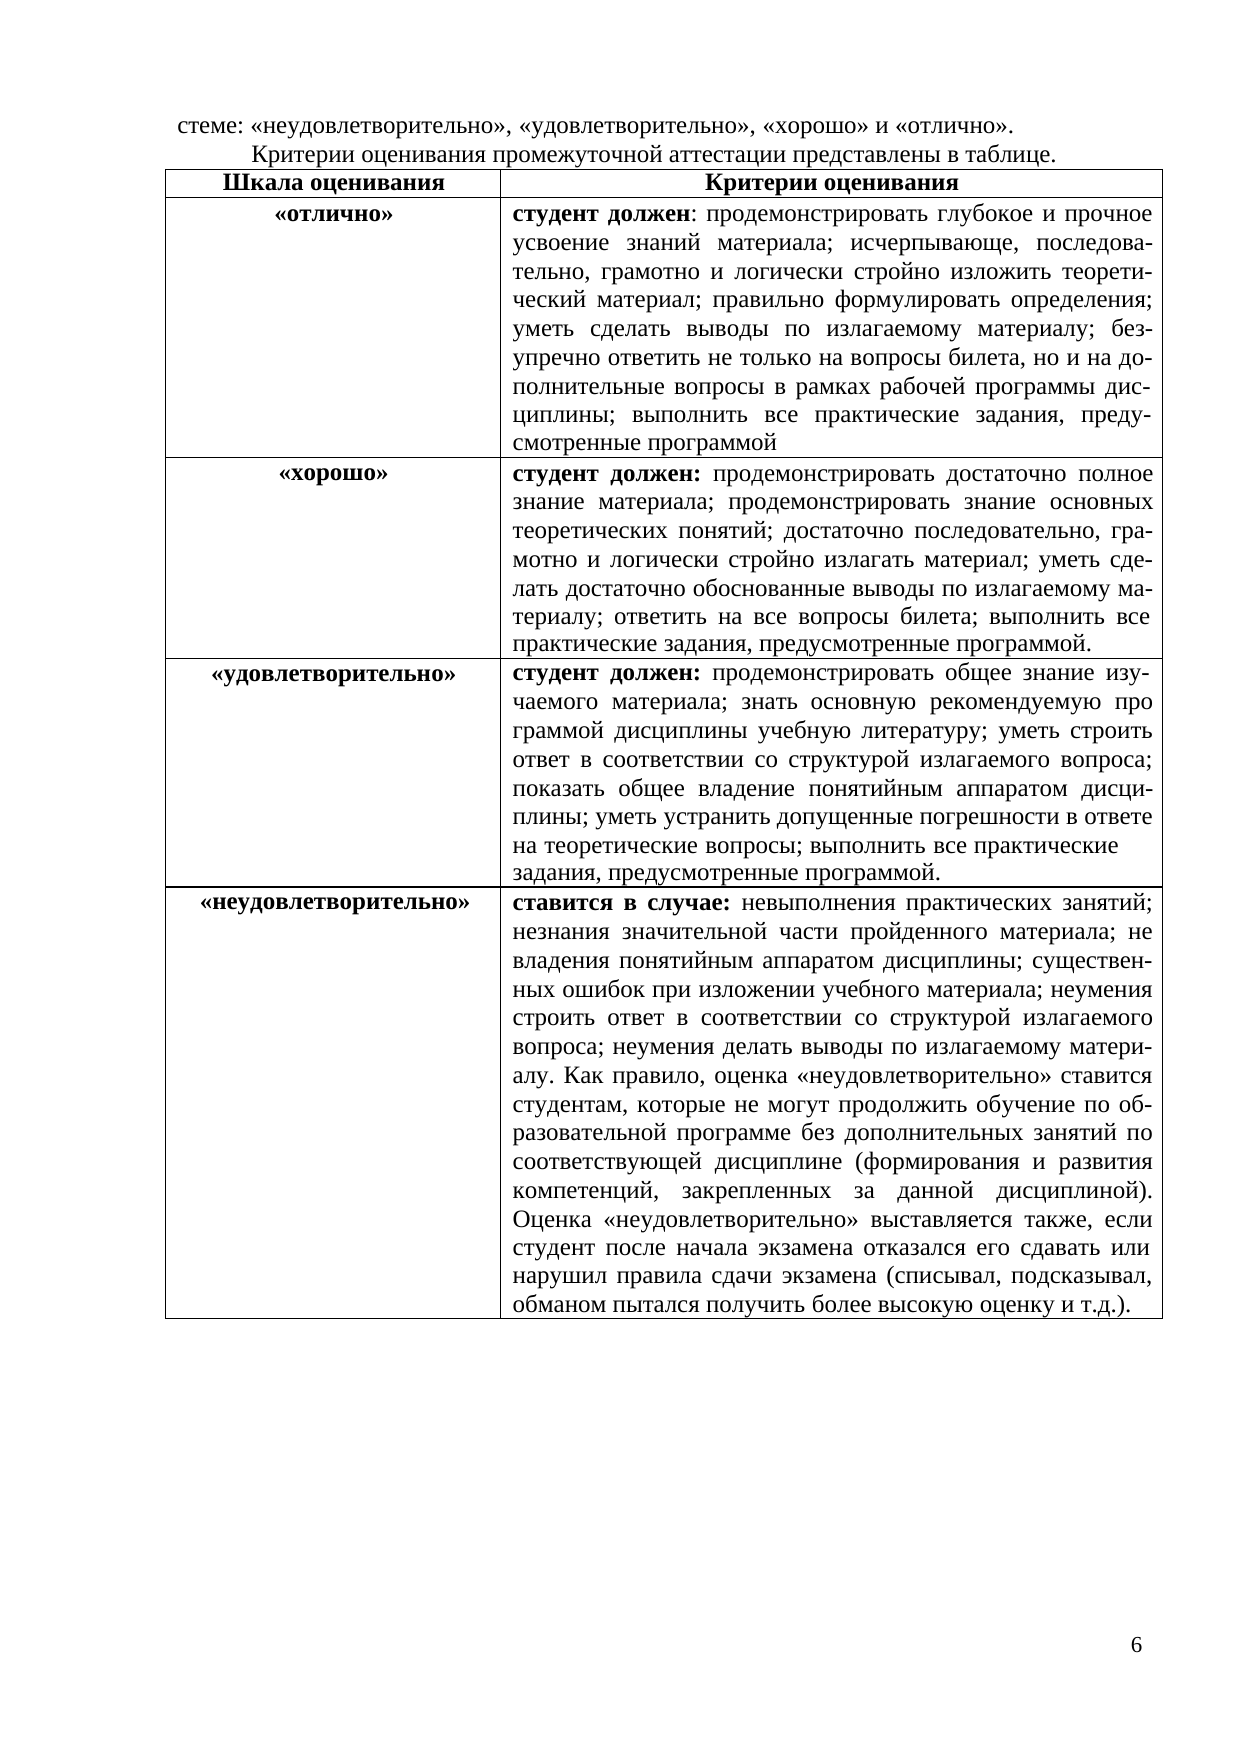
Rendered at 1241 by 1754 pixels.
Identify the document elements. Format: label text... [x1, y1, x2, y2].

table_cell студент должен: продемонстрировать общее знание изу- чаемого материала; знать основную рекомендуемую про граммой дисциплины учебную литературу; уметь строить ответ в соответствии со структурой излагаемого вопроса; показать общее владение понятийным аппаратом дисци- плины; уметь устранить допущенные погрешности в ответе на теоретические вопросы; выполнить все практические задания, предусмотренные программой. [501, 659, 1162, 886]
table_cell «хорошо» [166, 458, 500, 657]
text Критерии оценивания промежуточной аттестации представлены в таблице. [251, 139, 1176, 168]
table_cell «неудовлетворительно» [166, 888, 500, 1318]
table_cell «отлично» [166, 198, 500, 457]
table_cell «удовлетворительно» [166, 659, 500, 886]
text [177, 110, 1153, 139]
table_cell ставится в случае: невыполнения практических занятий; незнания значительной части пройденного материала; не владения понятийным аппаратом дисциплины; существен- ных ошибок при изложении учебного материала; неумения строить ответ в соответствии со структурой излагаемого вопроса; неумения делать выводы по излагаемому матери- алу. Как правило, оценка «неудовлетворительно» ставится студентам, которые не могут продолжить обучение по об- разовательной программе без дополнительных занятий по соответствующей дисциплине (формирования и развития компетенций, закрепленных за данной дисциплиной). Оценка «неудовлетворительно» выставляется также, если студент после начала экзамена отказался его сдавать или нарушил правила сдачи экзамена (списывал, подсказывал, обманом пытался получить более высокую оценку и т.д.). [501, 888, 1162, 1318]
table_header Критерии оценивания [501, 170, 1162, 197]
table_header Шкала оценивания [166, 170, 500, 197]
table_cell студент должен: продемонстрировать глубокое и прочное усвоение знаний материала; исчерпывающе, последова- тельно, грамотно и логически стройно изложить теорети- ческий материал; правильно формулировать определения; уметь сделать выводы по излагаемому материалу; без- упречно ответить не только на вопросы билета, но и на до- полнительные вопросы в рамках рабочей программы дис- циплины; выполнить все практические задания, преду- смотренные программой [501, 198, 1162, 457]
table_cell студент должен: продемонстрировать достаточно полное знание материала; продемонстрировать знание основных теоретических понятий; достаточно последовательно, гра- мотно и логически стройно излагать материал; уметь сде- лать достаточно обоснованные выводы по излагаемому ма- териалу; ответить на все вопросы билета; выполнить все практические задания, предусмотренные программой. [501, 458, 1162, 657]
